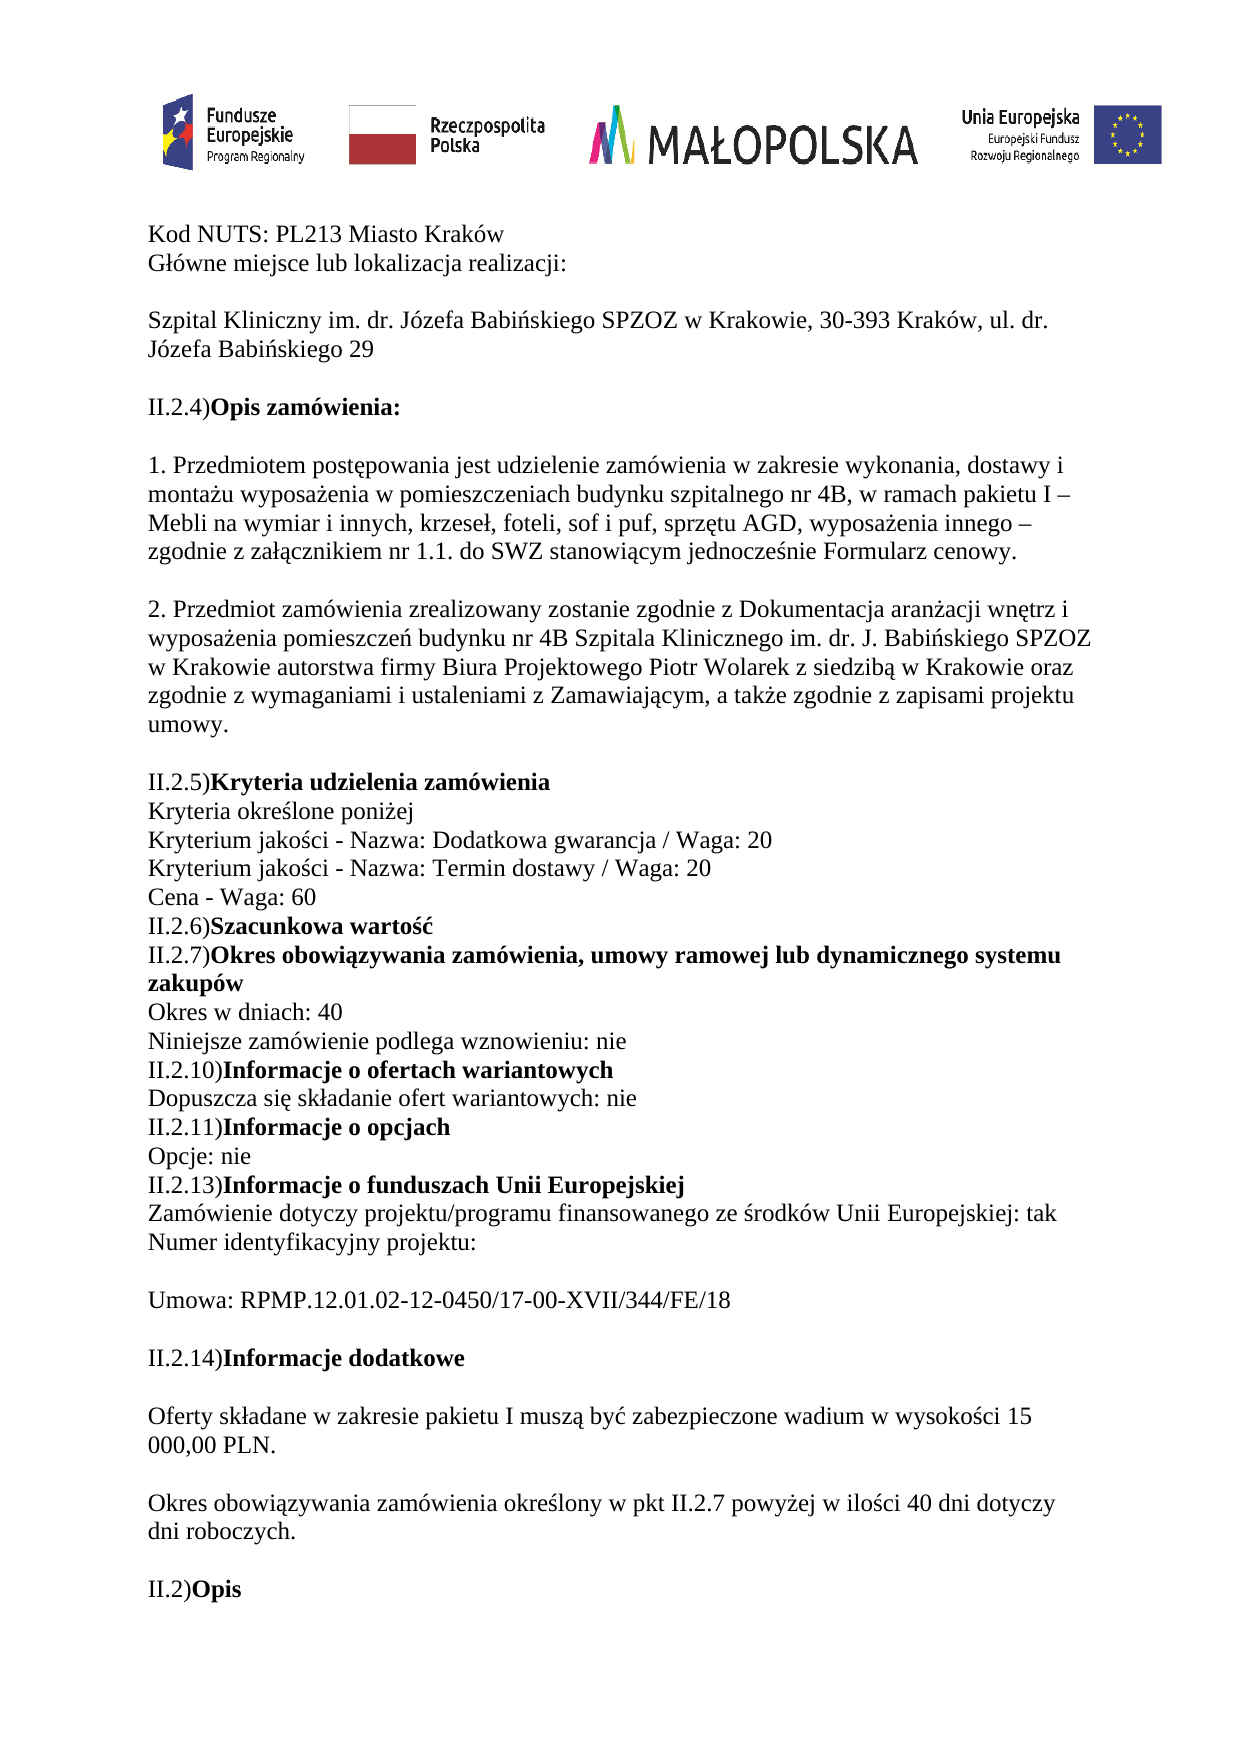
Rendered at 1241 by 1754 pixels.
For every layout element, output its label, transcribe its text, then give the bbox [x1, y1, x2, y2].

text 2. Przedmiot zamówienia zrealizowany zostanie zgodnie z Dokumentacja aranżacji wnętrz i wyposażenia pomieszczeń budynku nr 4B Szpitala Klinicznego im. dr. J. Babińskiego SPZOZ w Krakowie autorstwa firmy Biura Projektowego Piotr Wolarek z siedzibą w Krakowie oraz zgodnie z wymaganiami i ustaleniami z Zamawiającym, a także zgodnie z zapisami projektu umowy. [148, 594, 1093, 738]
text II.2.14)Informacje dodatkowe [148, 1343, 1093, 1372]
text Opcje: nie [148, 1141, 1093, 1170]
text II.2.13)Informacje o funduszach Unii Europejskiej [148, 1170, 1093, 1198]
text Okres obowiązywania zamówienia określony w pkt II.2.7 powyżej w ilości 40 dni dotyczy dni roboczych. [148, 1488, 1093, 1545]
text Kryterium jakości - Nazwa: Dodatkowa gwarancja / Waga: 20 [148, 825, 1093, 853]
text II.2.7)Okres obowiązywania zamówienia, umowy ramowej lub dynamicznego systemu zakupów [148, 940, 1093, 997]
text Numer identyfikacyjny projektu: [148, 1227, 1093, 1256]
text II.2.5)Kryteria udzielenia zamówienia [148, 767, 1093, 796]
text Kod NUTS: PL213 Miasto Kraków [148, 219, 1093, 248]
text II.2.6)Szacunkowa wartość [148, 911, 1093, 940]
text Okres w dniach: 40 [148, 997, 1093, 1026]
text Główne miejsce lub lokalizacja realizacji: [148, 248, 1093, 276]
text II.2.10)Informacje o ofertach wariantowych [148, 1055, 1093, 1083]
text II.2)Opis [148, 1574, 1093, 1603]
text Cena - Waga: 60 [148, 882, 1093, 911]
text Szpital Kliniczny im. dr. Józefa Babińskiego SPZOZ w Krakowie, 30-393 Kraków, ul. dr. Józefa Babińskiego 29 [148, 306, 1093, 363]
text Oferty składane w zakresie pakietu I muszą być zabezpieczone wadium w wysokości 15 000,00 PLN. [148, 1401, 1093, 1458]
picture [147, 73, 1176, 191]
text Niniejsze zamówienie podlega wznowieniu: nie [148, 1026, 1093, 1055]
text 1. Przedmiotem postępowania jest udzielenie zamówienia w zakresie wykonania, dostawy i montażu wyposażenia w pomieszczeniach budynku szpitalnego nr 4B, w ramach pakietu I – Mebli na wymiar i innych, krzeseł, foteli, sof i puf, sprzętu AGD, wyposażenia innego – zgodnie z załącznikiem nr 1.1. do SWZ stanowiącym jednocześnie Formularz cenowy. [148, 450, 1093, 565]
text Kryterium jakości - Nazwa: Termin dostawy / Waga: 20 [148, 853, 1093, 882]
text II.2.11)Informacje o opcjach [148, 1112, 1093, 1141]
text Zamówienie dotyczy projektu/programu finansowanego ze środków Unii Europejskiej: tak [148, 1198, 1093, 1227]
text Dopuszcza się składanie ofert wariantowych: nie [148, 1083, 1093, 1112]
text II.2.4)Opis zamówienia: [148, 392, 1093, 421]
text Kryteria określone poniżej [148, 796, 1093, 825]
text Umowa: RPMP.12.01.02-12-0450/17-00-XVII/344/FE/18 [148, 1285, 1093, 1314]
